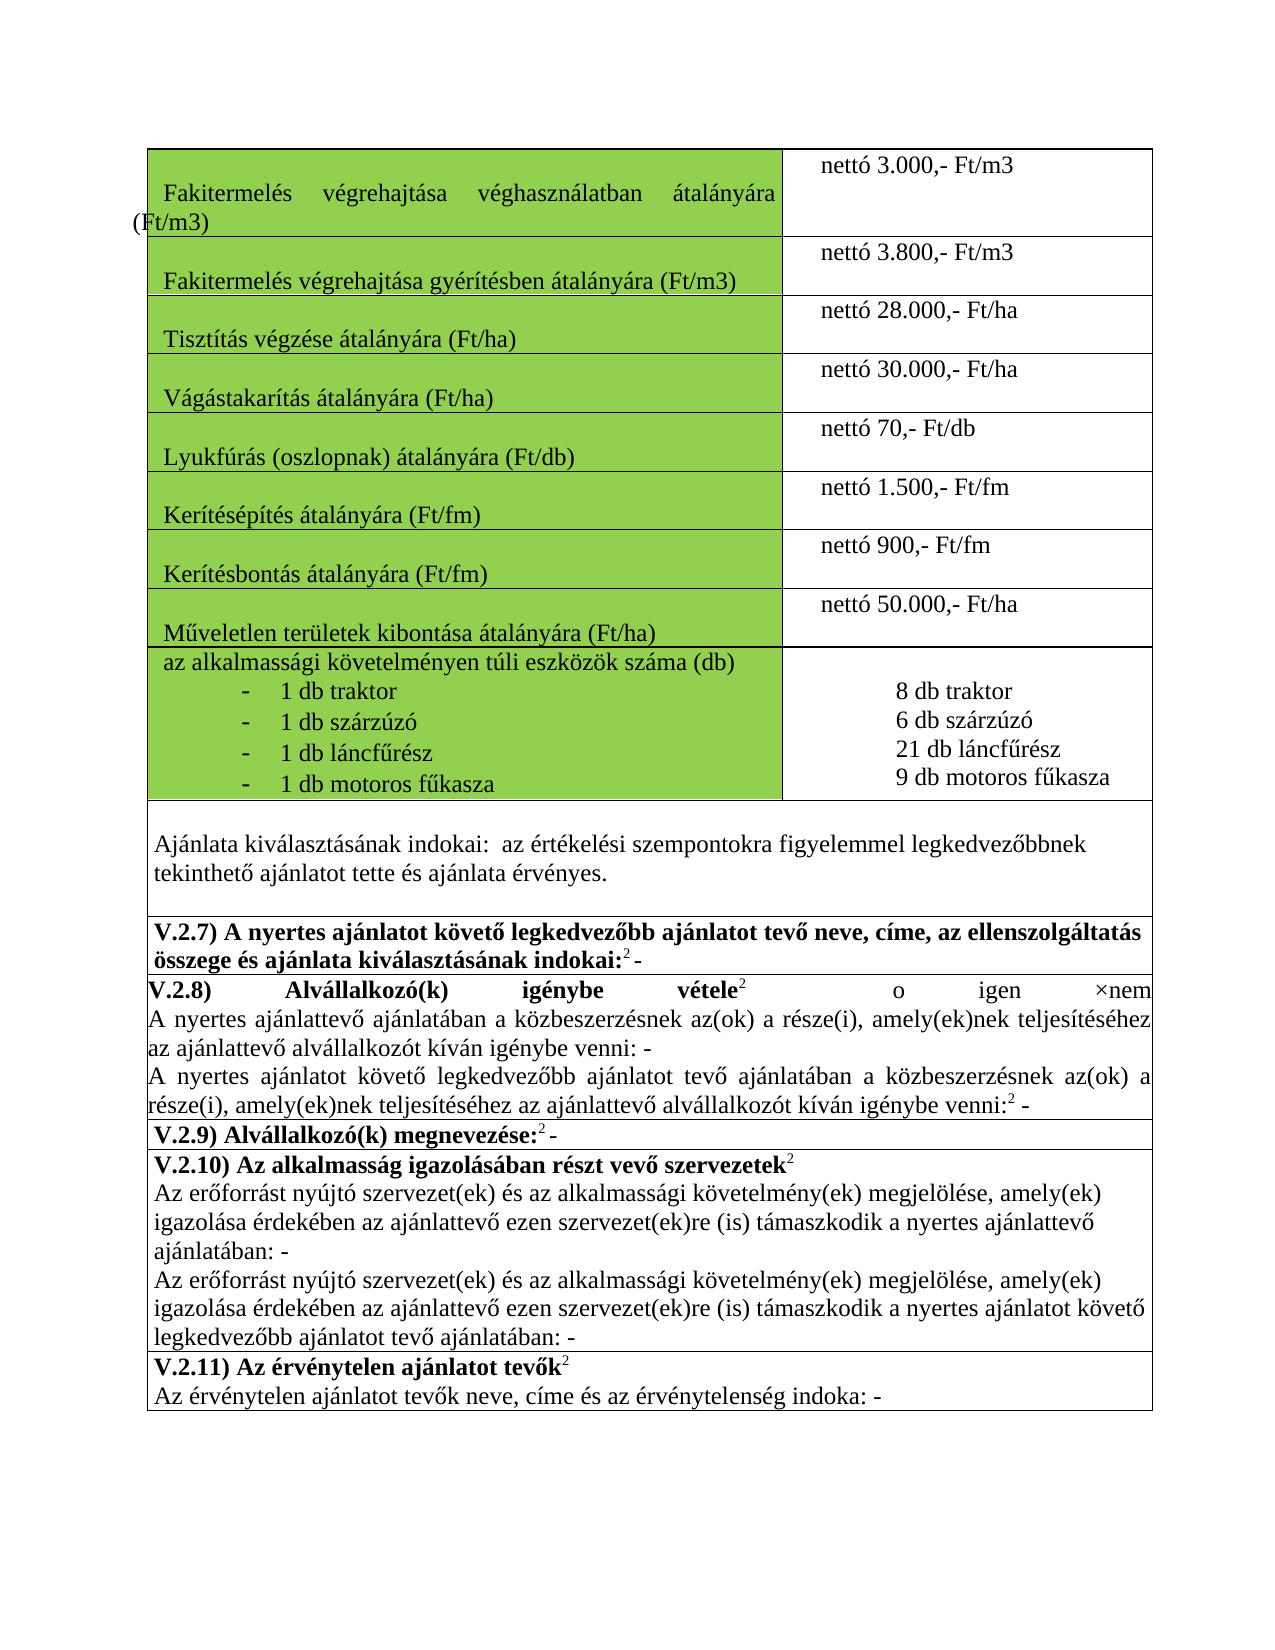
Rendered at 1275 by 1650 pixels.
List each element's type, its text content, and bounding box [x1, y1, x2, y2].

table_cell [783, 150, 1152, 236]
table_cell V.2.7) A nyertes ajánlatot követő legkedvezőbb ajánlatot tevő neve, címe, az ellenszolgáltatás összege és ajánlata kiválasztásának indokai:2 - [148, 917, 1152, 974]
table_cell V.2.9) Alvállalkozó(k) megnevezése:2 - [148, 1120, 1152, 1149]
table_cell V.2.10) Az alkalmasság igazolásában részt vevő szervezetek2 Az erőforrást nyújtó szervezet(ek) és az alkalmassági követelmény(ek) megjelölése, amely(ek) igazolása érdekében az ajánlattevő ezen szervezet(ek)re (is) támaszkodik a nyertes ajánlattevő ajánlatában: - Az erőforrást nyújtó szervezet(ek) és az alkalmassági követelmény(ek) megjelölése, amely(ek) igazolása érdekében az ajánlattevő ezen szervezet(ek)re (is) támaszkodik a nyertes ajánlatot követő legkedvezőbb ajánlatot tevő ajánlatában: - [148, 1150, 1152, 1351]
table_cell V.2.11) Az érvénytelen ajánlatot tevők2 Az érvénytelen ajánlatot tevők neve, címe és az érvénytelenség indoka: - [148, 1352, 1152, 1409]
table_cell V.2.8) Alvállalkozó(k) igénybe vétele2 o igen ×nem A nyertes ajánlattevő ajánlatában a közbeszerzésnek az(ok) a része(i), amely(ek)nek teljesítéséhez az ajánlattevő alvállalkozót kíván igénybe venni: - A nyertes ajánlatot követő legkedvezőbb ajánlatot tevő ajánlatában a közbeszerzésnek az(ok) a része(i), amely(ek)nek teljesítéséhez az ajánlattevő alvállalkozót kíván igénybe venni:2 - [148, 975, 1152, 1119]
